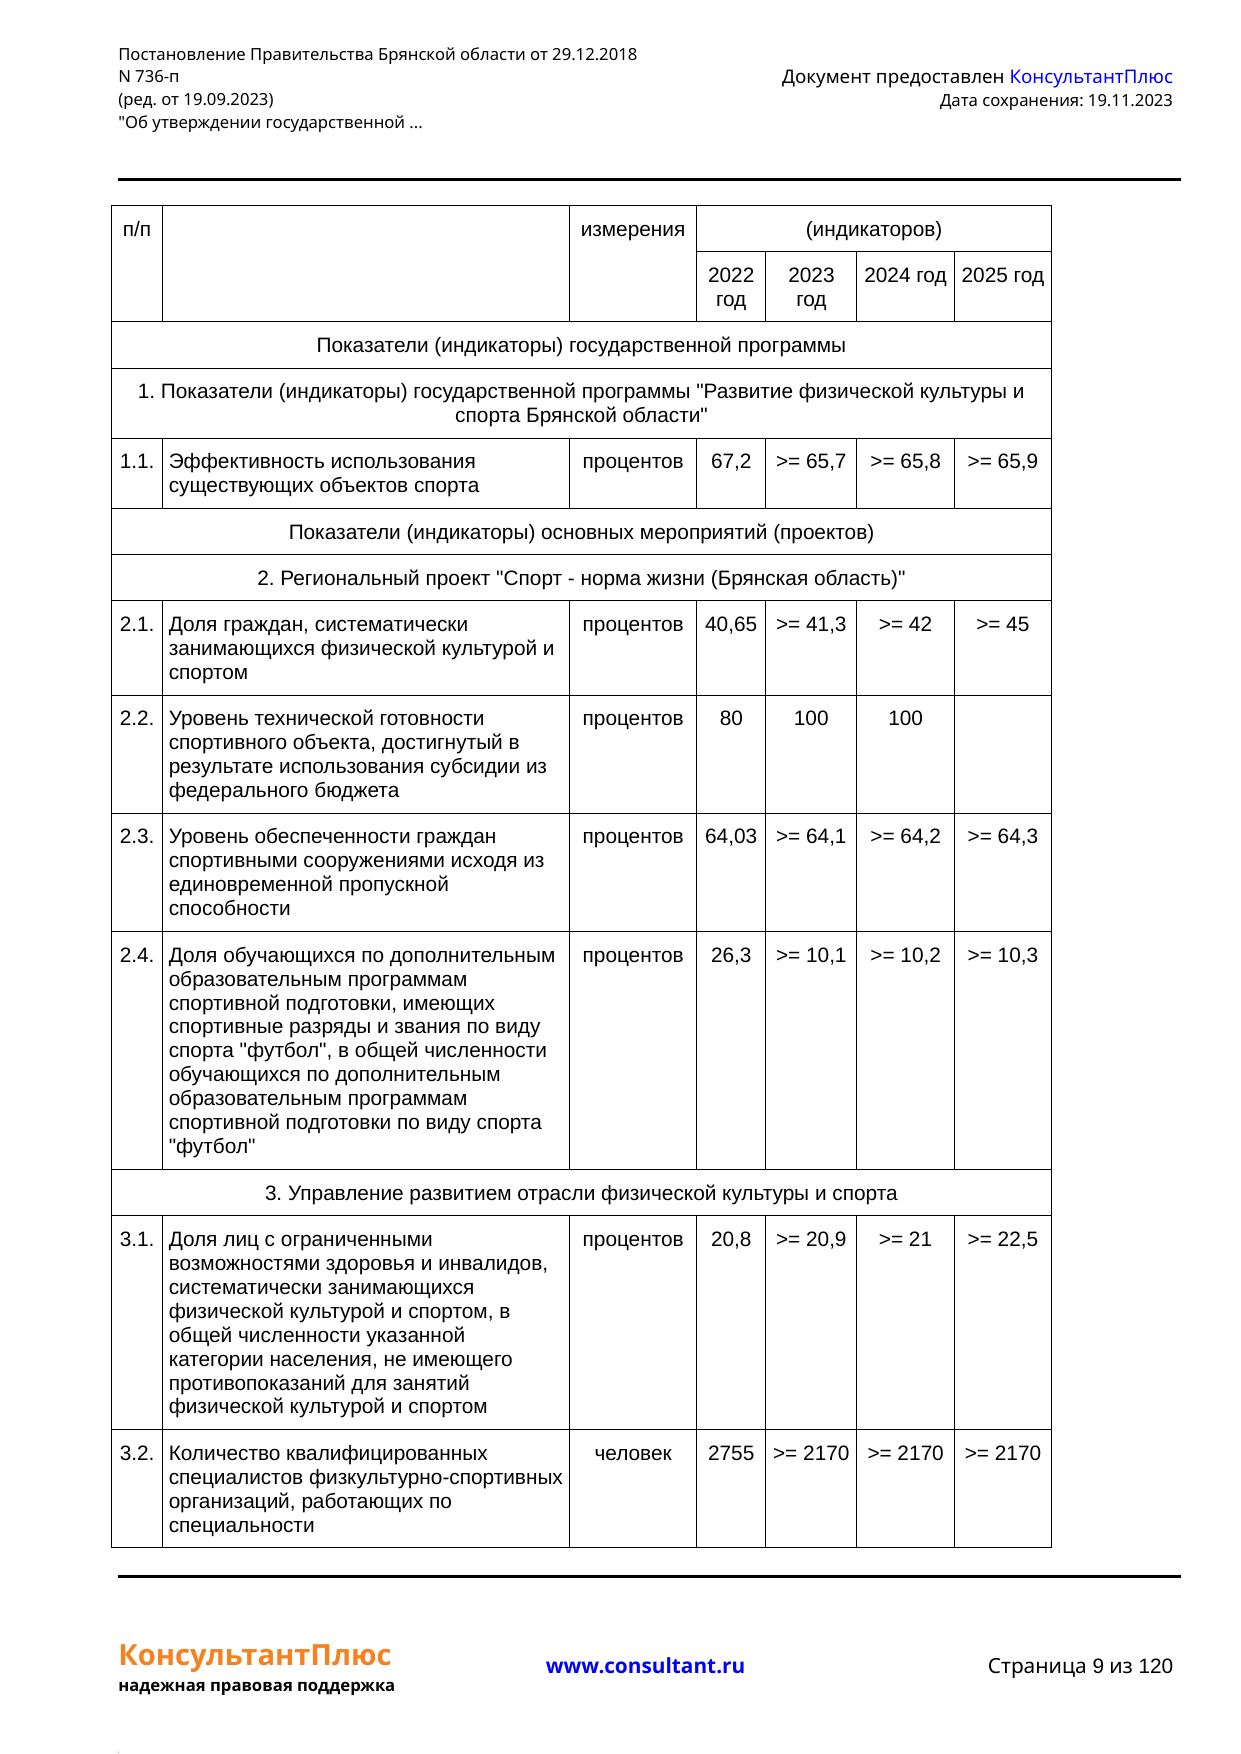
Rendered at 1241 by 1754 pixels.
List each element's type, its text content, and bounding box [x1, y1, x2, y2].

table_cell >= 65,8 [857, 439, 954, 508]
table_cell >= 20,9 [766, 1216, 856, 1429]
table_cell >= 64,3 [955, 814, 1051, 931]
table_cell 80 [697, 696, 765, 813]
table_cell >= 10,2 [857, 932, 954, 1169]
table_cell >= 21 [857, 1216, 954, 1429]
table_cell 2755 [697, 1430, 765, 1547]
table_cell процентов [570, 932, 696, 1169]
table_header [697, 206, 1051, 251]
table_cell Показатели (индикаторы) государственной программы [112, 322, 1051, 367]
table_cell 20,8 [697, 1216, 765, 1429]
table_cell Доля граждан, систематически занимающихся физической культурой и спортом [163, 601, 569, 694]
table_cell >= 41,3 [766, 601, 856, 694]
table_cell >= 64,1 [766, 814, 856, 931]
table_cell 1.1. [112, 439, 162, 508]
table_header N п/п [112, 206, 162, 321]
table_cell Уровень технической готовности спортивного объекта, достигнутый в результате использования субсидии из федерального бюджета [163, 696, 569, 813]
table_cell процентов [570, 1216, 696, 1429]
table_cell >= 10,3 [955, 932, 1051, 1169]
table_cell 100 [766, 696, 856, 813]
table_cell человек [570, 1430, 696, 1547]
table_cell Доля лиц с ограниченными возможностями здоровья и инвалидов, систематически занимающихся физической культурой и спортом, в общей численности указанной категории населения, не имеющего противопоказаний для занятий физической культурой и спортом [163, 1216, 569, 1429]
table_cell 2.4. [112, 932, 162, 1169]
table_cell процентов [570, 439, 696, 508]
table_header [163, 206, 569, 321]
table_cell >= 10,1 [766, 932, 856, 1169]
table_cell Доля обучающихся по дополнительным образовательным программам спортивной подготовки, имеющих спортивные разряды и звания по виду спорта "футбол", в общей численности обучающихся по дополнительным образовательным программам спортивной подготовки по виду спорта "футбол" [163, 932, 569, 1169]
table_cell процентов [570, 814, 696, 931]
table_cell >= 65,9 [955, 439, 1051, 508]
table_cell Показатели (индикаторы) основных мероприятий (проектов) [112, 509, 1051, 554]
table_cell 1. Показатели (индикаторы) государственной программы "Развитие физической культуры и спорта Брянской области" [112, 369, 1051, 438]
table_cell 2024 год [857, 252, 954, 321]
table_cell 2023 год [766, 252, 856, 321]
table_cell 2. Региональный проект "Спорт - норма жизни (Брянская область)" [112, 555, 1051, 600]
table_cell >= 22,5 [955, 1216, 1051, 1429]
table_cell 2.1. [112, 601, 162, 694]
table_cell >= 2170 [955, 1430, 1051, 1547]
table_cell 2025 год [955, 252, 1051, 321]
table_cell Эффективность использования существующих объектов спорта [163, 439, 569, 508]
table_cell [955, 696, 1051, 813]
table_cell 26,3 [697, 932, 765, 1169]
table_header Единица измерения [570, 206, 696, 321]
table_cell 2022 год [697, 252, 765, 321]
table_cell Количество квалифицированных специалистов физкультурно-спортивных организаций, работающих по специальности [163, 1430, 569, 1547]
table_cell >= 42 [857, 601, 954, 694]
table_cell 3.2. [112, 1430, 162, 1547]
table_cell >= 2170 [857, 1430, 954, 1547]
table_cell процентов [570, 696, 696, 813]
table_cell 3.1. [112, 1216, 162, 1429]
table_cell 100 [857, 696, 954, 813]
table_cell >= 65,7 [766, 439, 856, 508]
table_cell процентов [570, 601, 696, 694]
table_cell >= 64,2 [857, 814, 954, 931]
table_cell 64,03 [697, 814, 765, 931]
table_cell >= 2170 [766, 1430, 856, 1547]
table_cell 2.2. [112, 696, 162, 813]
table_cell >= 45 [955, 601, 1051, 694]
table_cell 3. Управление развитием отрасли физической культуры и спорта [112, 1170, 1051, 1215]
table_cell Уровень обеспеченности граждан спортивными сооружениями исходя из единовременной пропускной способности [163, 814, 569, 931]
table_cell 40,65 [697, 601, 765, 694]
table_cell 2.3. [112, 814, 162, 931]
table_cell 67,2 [697, 439, 765, 508]
